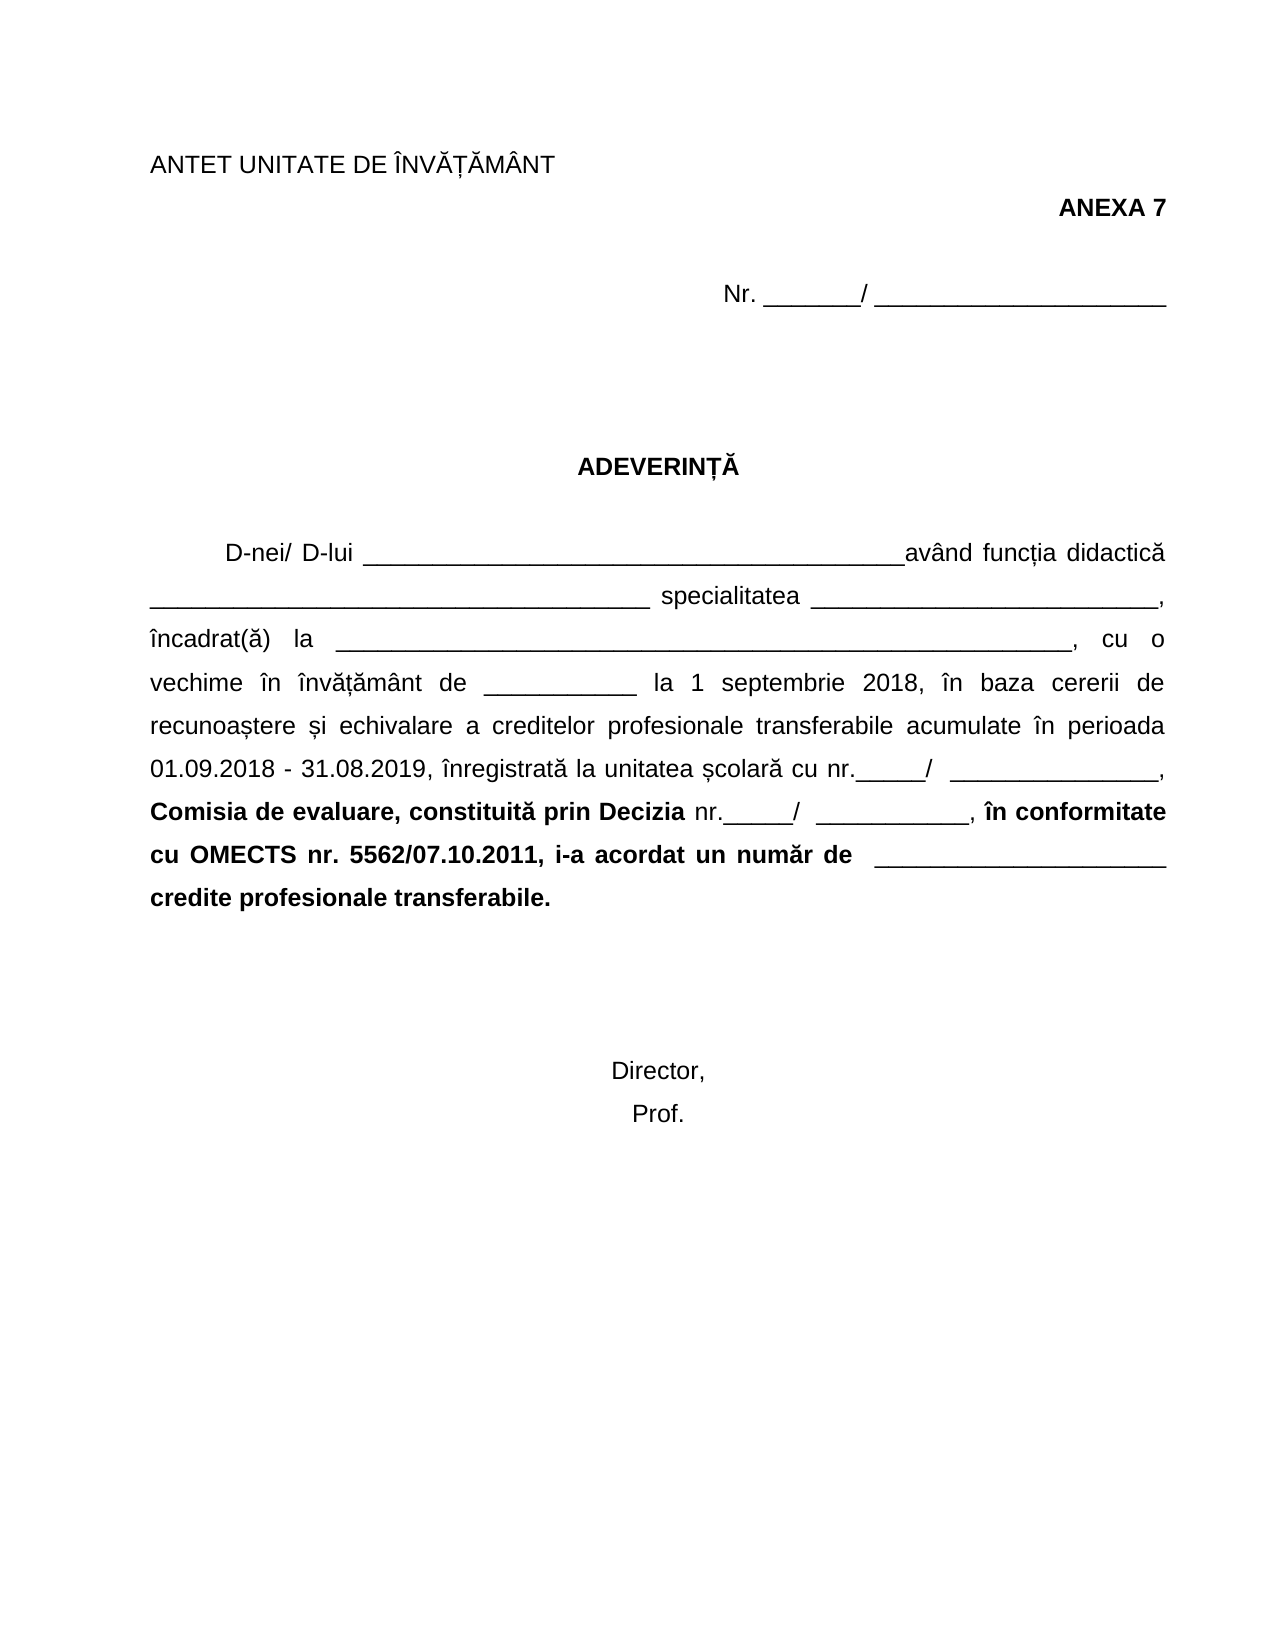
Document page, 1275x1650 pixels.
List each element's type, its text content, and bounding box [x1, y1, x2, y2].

text ANEXA 7 [150, 193, 1167, 222]
text Director, [150, 1056, 1167, 1084]
text ANTET UNITATE DE ÎNVĂȚĂMÂNT [150, 150, 1167, 179]
text Nr. _______/ _____________________ [150, 279, 1167, 308]
text ADEVERINȚĂ [150, 452, 1167, 481]
text Prof. [150, 1099, 1167, 1127]
text D-nei/ D-lui _______________________________________având funcția didactică ____________________________________ specialitatea _________________________, încadrat(ă) la _____________________________________________________, cu o vechime în învățământ de ___________ la 1 septembrie 2018, în baza cererii de recunoaștere și echivalare a creditelor profesionale transferabile acumulate în perioada 01.09.2018 - 31.08.2019, înregistrată la unitatea școlară cu nr._____/ _______________, Comisia de evaluare, constituită prin Decizia nr._____/ ___________, în conformitate cu OMECTS nr. 5562/07.10.2011, i-a acordat un număr de _____________________ credite profesionale transferabile. [150, 538, 1167, 912]
